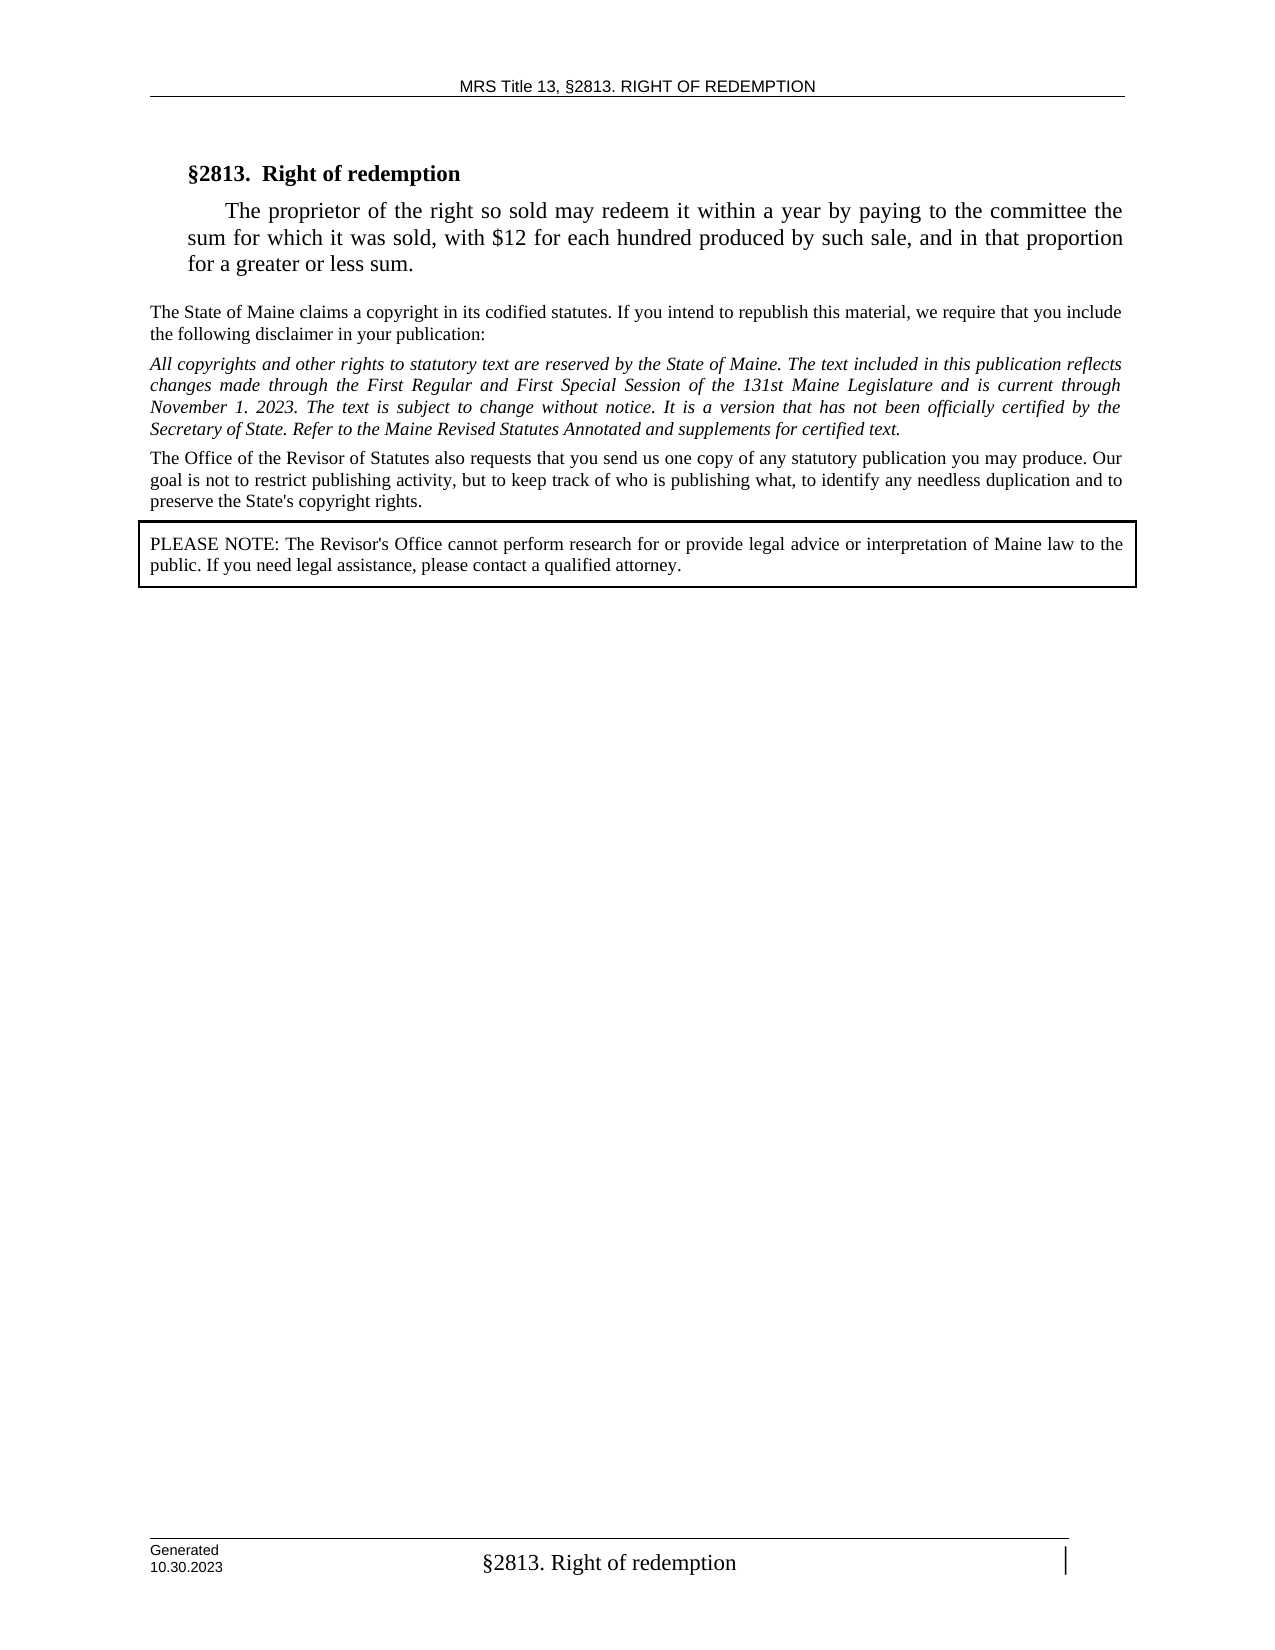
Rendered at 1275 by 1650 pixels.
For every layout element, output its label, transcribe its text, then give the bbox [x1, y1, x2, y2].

text The proprietor of the right so sold may redeem it within a year by paying to the committee the sum for which it was sold, with $12 for each hundred produced by such sale, and in that proportion for a greater or less sum. [187, 197, 1125, 276]
text All copyrights and other rights to statutory text are reserved by the State of Maine. The text included in this publication reflects changes made through the First Regular and First Special Session of the 131st Maine Legislature and is current through November 1. 2023 . The text is subject to change without notice. It is a version that has not been officially certified by the Secretary of State. Refer to the Maine Revised Statutes Annotated and supplements for certified text. [150, 353, 1125, 439]
text The Office of the Revisor of Statutes also requests that you send us one copy of any statutory publication you may produce. Our goal is not to restrict publishing activity, but to keep track of who is publishing what, to identify any needless duplication and to preserve the State's copyright rights. [150, 447, 1125, 512]
text The State of Maine claims a copyright in its codified statutes. If you intend to republish this material, we require that you include the following disclaimer in your publication: [150, 301, 1125, 344]
text §2813. Right of redemption [187, 160, 1125, 187]
text PLEASE NOTE: The Revisor's Office cannot perform research for or provide legal advice or interpretation of Maine law to the public. If you need legal assistance, please contact a qualified attorney. [140, 523, 1135, 586]
